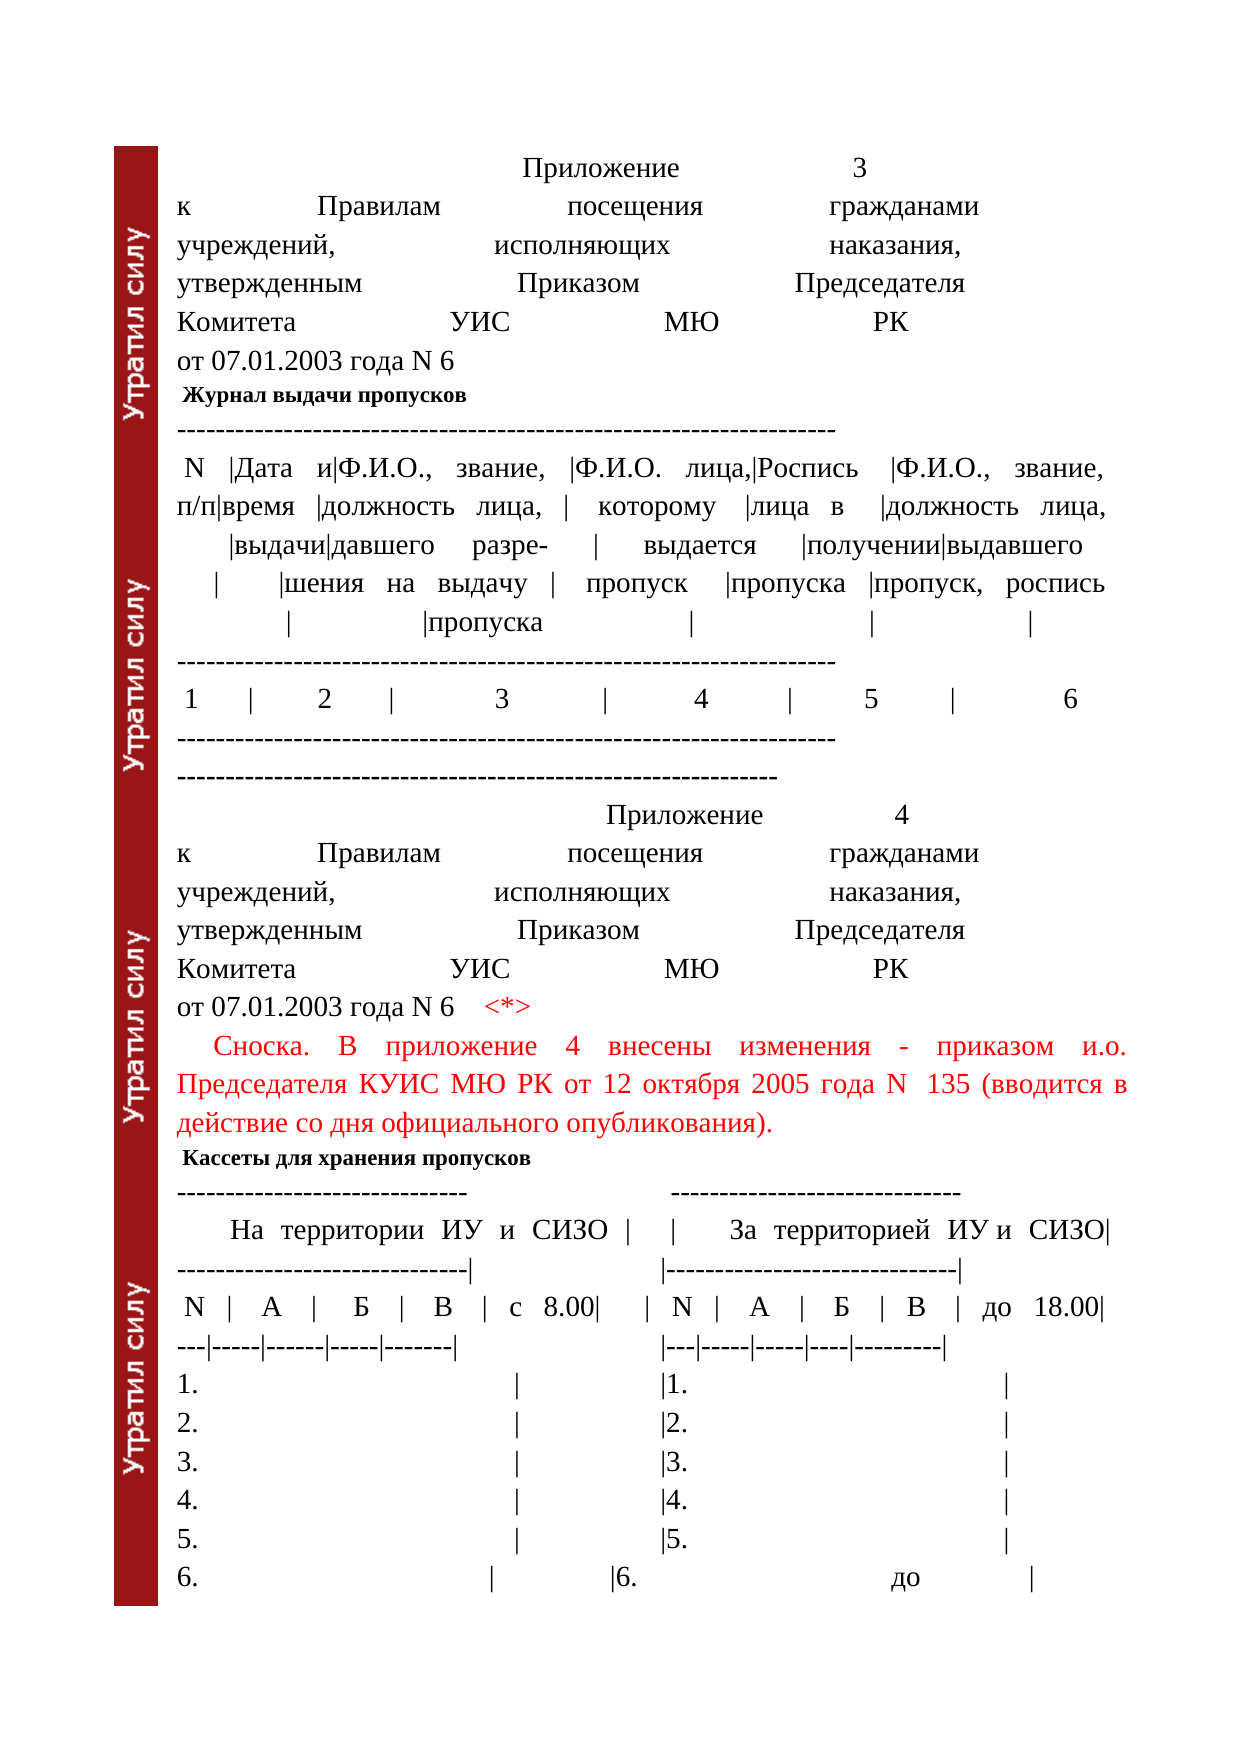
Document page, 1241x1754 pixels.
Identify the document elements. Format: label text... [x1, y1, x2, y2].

text Кассеты для хранения пропусков [112, 1144, 1128, 1170]
text Сноска. В приложение 4 внесены изменения - приказом и.о. Председателя КУИС МЮ РК от 12 октября 2005 года N 135 (вводится в действие со дня официального опубликования). [112, 1028, 1128, 1139]
picture [114, 1139, 158, 1144]
text Журнал выдачи пропусков [112, 381, 1128, 408]
picture [114, 1023, 158, 1028]
picture [114, 1170, 158, 1174]
picture [114, 376, 158, 381]
text Приложение 4 к Правилам посещения гражданами учреждений, исполняющих наказания, утвержденным Приказом Председателя Комитета УИС МЮ РК от 07.01.2003 года N 6 <*> [112, 797, 1128, 1023]
picture [114, 792, 158, 797]
text Приложение 3 к Правилам посещения гражданами учреждений, исполняющих наказания, утвержденным Приказом Председателя Комитета УИС МЮ РК от 07.01.2003 года N 6 [112, 150, 1128, 376]
text -------------------------------------------------------------------- N |Дата и|Ф.И.О., звание, |Ф.И.О. лица,|Роспись |Ф.И.О., звание, п/п|время |должность лица, | которому |лица в |должность лица, |выдачи|давшего разре- | выдается |получении|выдавшего | |шения на выдачу | пропуск |пропуска |пропуск, роспись | |пропуска | | | -------------------------------------------------------------------- 1 | 2 | 3 | 4 | 5 | 6 -------------------------------------------------------------------- -------------------------------------------------------------- [112, 411, 1128, 792]
picture [114, 1593, 158, 1606]
picture [114, 146, 158, 150]
